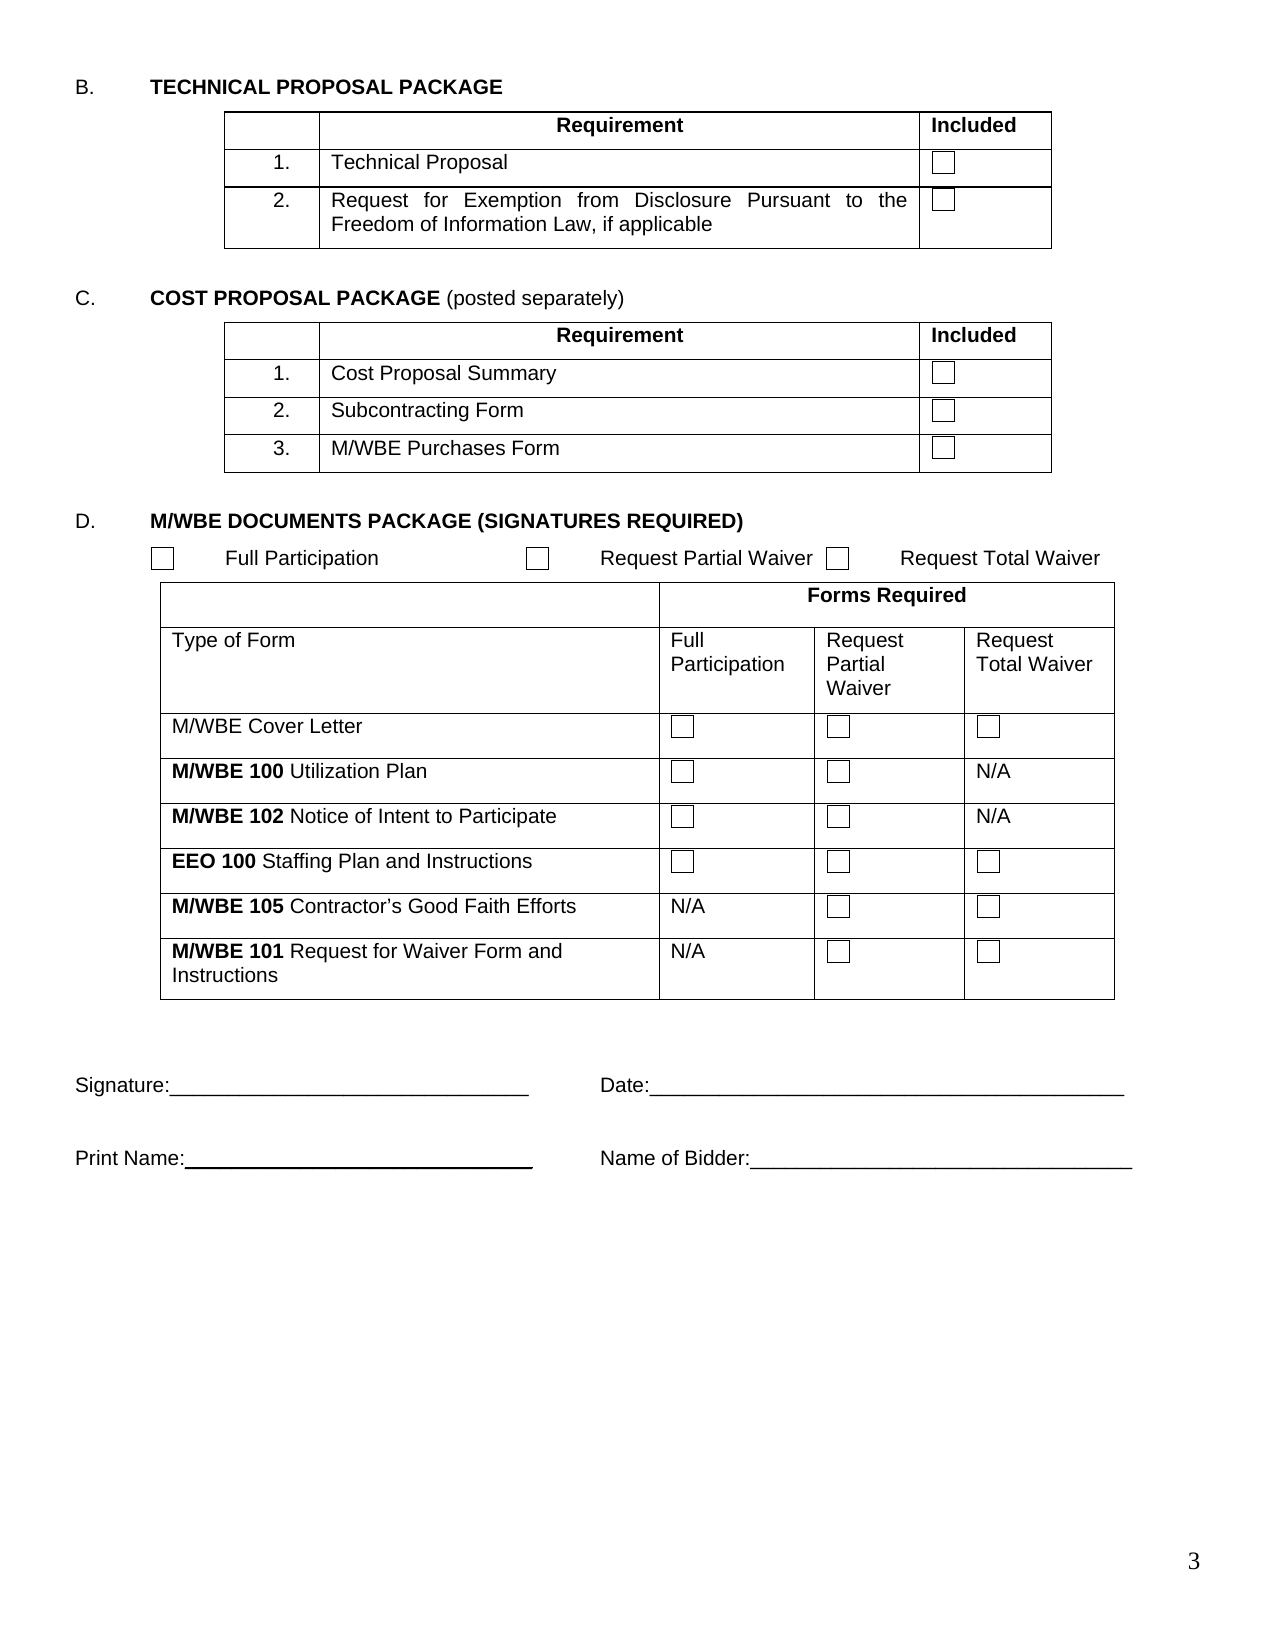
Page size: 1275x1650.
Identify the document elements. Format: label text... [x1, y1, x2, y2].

table_cell [815, 849, 964, 893]
table_cell [965, 849, 1114, 893]
table_cell M/WBE 100 Utilization Plan [161, 759, 659, 803]
table_cell [965, 939, 1114, 999]
table_cell M/WBE Purchases Form [320, 435, 919, 472]
table_cell [815, 804, 964, 848]
table_cell [225, 435, 319, 472]
table_header Included [920, 113, 1051, 149]
text B. TECHNICAL PROPOSAL PACKAGE [75, 75, 1200, 99]
table_cell N/A [660, 939, 814, 999]
table_cell M/WBE 101 Request for Waiver Form and Instructions [161, 939, 659, 999]
text C. COST PROPOSAL PACKAGE (posted separately) [75, 285, 1200, 309]
table_cell [920, 398, 1051, 434]
table_cell N/A [660, 894, 814, 938]
table_header [225, 323, 319, 359]
table_cell [225, 188, 319, 248]
table_header Forms Required [660, 583, 1114, 627]
table_cell [660, 849, 814, 893]
table_cell [965, 894, 1114, 938]
table_cell [225, 360, 319, 397]
table_cell [920, 150, 1051, 186]
table_cell [920, 188, 1051, 248]
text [75, 1146, 1200, 1170]
table_cell Cost Proposal Summary [320, 360, 919, 397]
table_cell [225, 398, 319, 434]
table_cell [660, 759, 814, 803]
table_cell [815, 894, 964, 938]
table_cell Request Partial Waiver [815, 628, 964, 713]
text D. M/WBE DOCUMENTS PACKAGE (SIGNATURES REQUIRED) [75, 509, 1200, 533]
table_header Requirement [320, 323, 919, 359]
text Full Participation Request Partial Waiver Request Total Waiver [75, 546, 1200, 570]
table_header [225, 113, 319, 149]
table_cell [815, 714, 964, 758]
table_cell [815, 939, 964, 999]
table_cell [815, 759, 964, 803]
table_cell Technical Proposal [320, 150, 919, 186]
table_cell [920, 360, 1051, 397]
table_cell Full Participation [660, 628, 814, 713]
table_cell M/WBE 105 Contractor’s Good Faith Efforts [161, 894, 659, 938]
table_cell [920, 435, 1051, 472]
table_cell [660, 804, 814, 848]
text Signature:_______________________________ Date:_________________________________________ [75, 1073, 1200, 1097]
table_cell [965, 714, 1114, 758]
table_cell Request for Exemption from Disclosure Pursuant to the Freedom of Information Law, if applicable [320, 188, 919, 248]
table_cell Subcontracting Form [320, 398, 919, 434]
table_header [161, 583, 659, 627]
table_cell Type of Form [161, 628, 659, 713]
table_cell M/WBE 102 Notice of Intent to Participate [161, 804, 659, 848]
table_cell [660, 714, 814, 758]
table_header Included [920, 323, 1051, 359]
table_cell [225, 150, 319, 186]
table_cell EEO 100 Staffing Plan and Instructions [161, 849, 659, 893]
table_cell M/WBE Cover Letter [161, 714, 659, 758]
table_cell N/A [965, 759, 1114, 803]
table_header Requirement [320, 113, 919, 149]
table_cell Request Total Waiver [965, 628, 1114, 713]
table_cell N/A [965, 804, 1114, 848]
